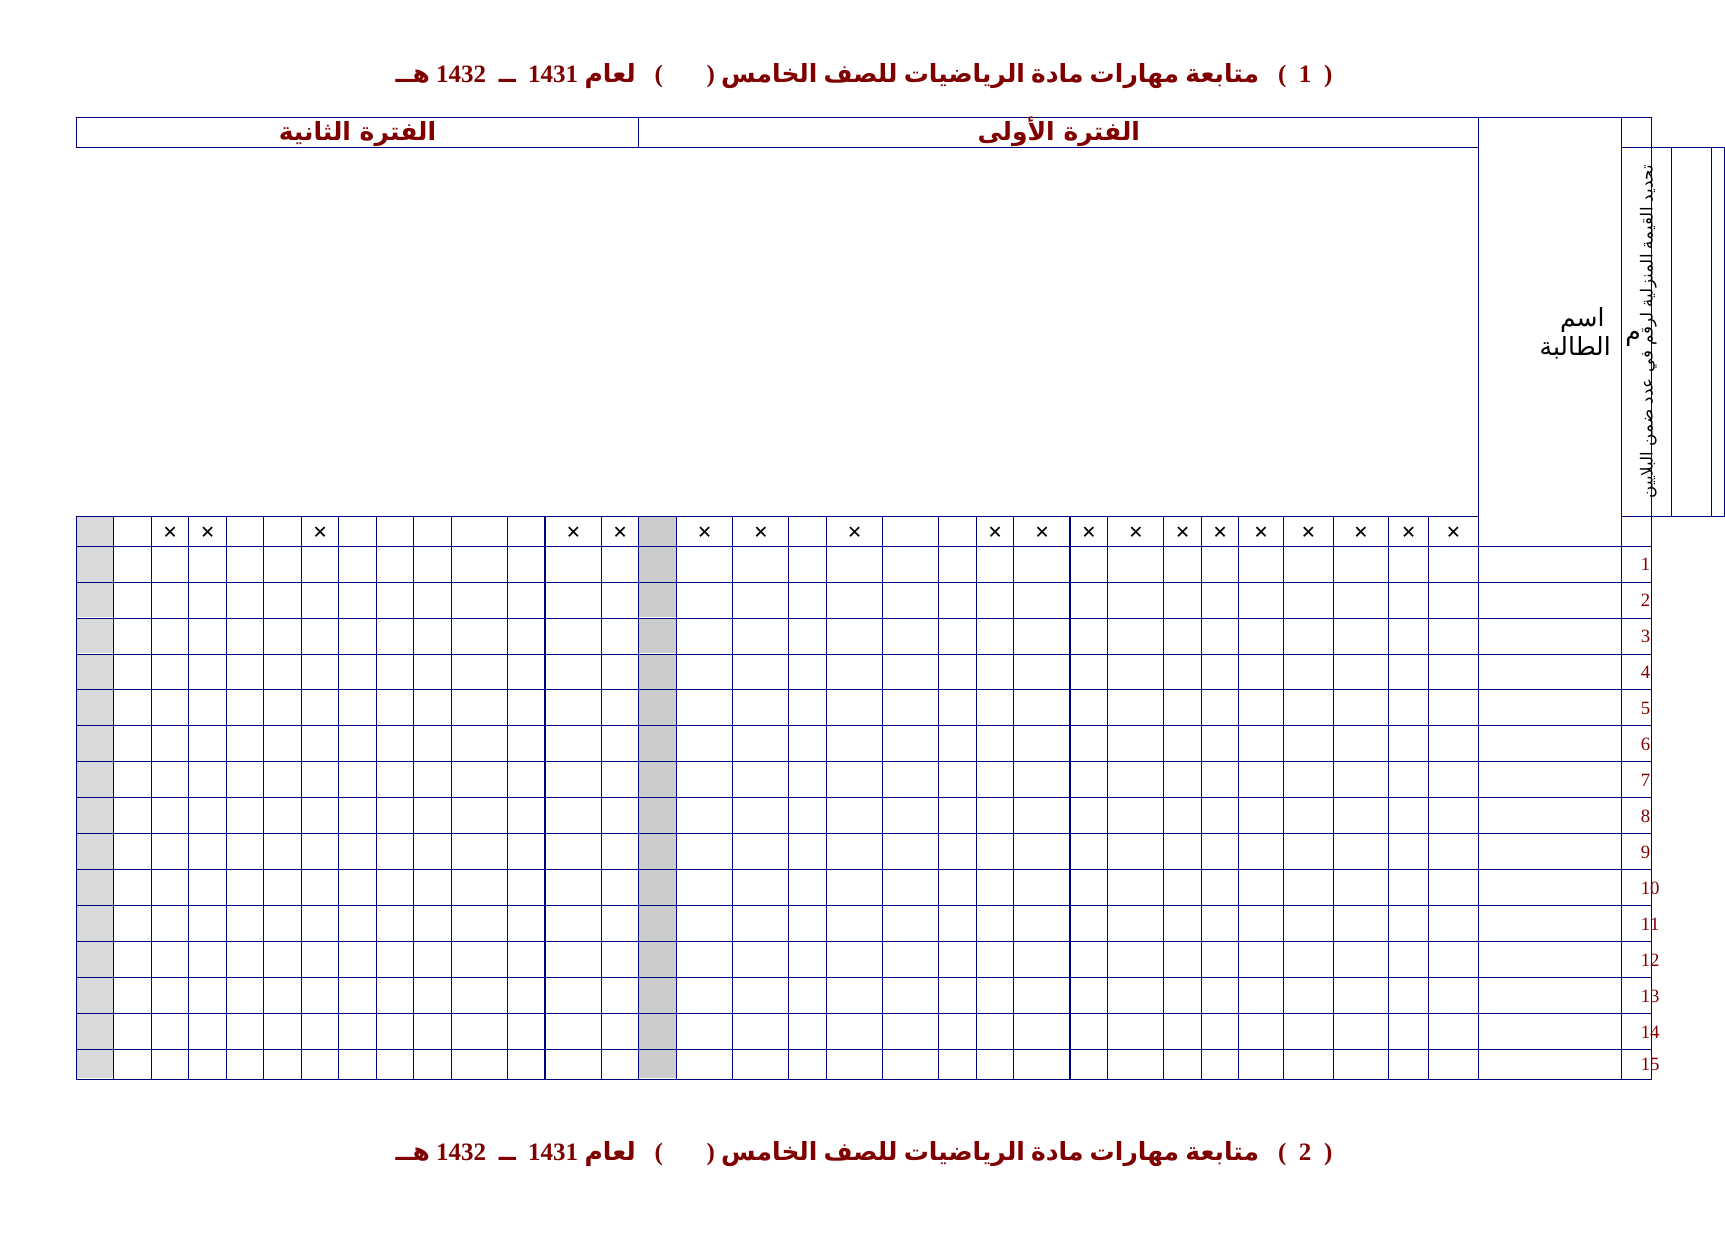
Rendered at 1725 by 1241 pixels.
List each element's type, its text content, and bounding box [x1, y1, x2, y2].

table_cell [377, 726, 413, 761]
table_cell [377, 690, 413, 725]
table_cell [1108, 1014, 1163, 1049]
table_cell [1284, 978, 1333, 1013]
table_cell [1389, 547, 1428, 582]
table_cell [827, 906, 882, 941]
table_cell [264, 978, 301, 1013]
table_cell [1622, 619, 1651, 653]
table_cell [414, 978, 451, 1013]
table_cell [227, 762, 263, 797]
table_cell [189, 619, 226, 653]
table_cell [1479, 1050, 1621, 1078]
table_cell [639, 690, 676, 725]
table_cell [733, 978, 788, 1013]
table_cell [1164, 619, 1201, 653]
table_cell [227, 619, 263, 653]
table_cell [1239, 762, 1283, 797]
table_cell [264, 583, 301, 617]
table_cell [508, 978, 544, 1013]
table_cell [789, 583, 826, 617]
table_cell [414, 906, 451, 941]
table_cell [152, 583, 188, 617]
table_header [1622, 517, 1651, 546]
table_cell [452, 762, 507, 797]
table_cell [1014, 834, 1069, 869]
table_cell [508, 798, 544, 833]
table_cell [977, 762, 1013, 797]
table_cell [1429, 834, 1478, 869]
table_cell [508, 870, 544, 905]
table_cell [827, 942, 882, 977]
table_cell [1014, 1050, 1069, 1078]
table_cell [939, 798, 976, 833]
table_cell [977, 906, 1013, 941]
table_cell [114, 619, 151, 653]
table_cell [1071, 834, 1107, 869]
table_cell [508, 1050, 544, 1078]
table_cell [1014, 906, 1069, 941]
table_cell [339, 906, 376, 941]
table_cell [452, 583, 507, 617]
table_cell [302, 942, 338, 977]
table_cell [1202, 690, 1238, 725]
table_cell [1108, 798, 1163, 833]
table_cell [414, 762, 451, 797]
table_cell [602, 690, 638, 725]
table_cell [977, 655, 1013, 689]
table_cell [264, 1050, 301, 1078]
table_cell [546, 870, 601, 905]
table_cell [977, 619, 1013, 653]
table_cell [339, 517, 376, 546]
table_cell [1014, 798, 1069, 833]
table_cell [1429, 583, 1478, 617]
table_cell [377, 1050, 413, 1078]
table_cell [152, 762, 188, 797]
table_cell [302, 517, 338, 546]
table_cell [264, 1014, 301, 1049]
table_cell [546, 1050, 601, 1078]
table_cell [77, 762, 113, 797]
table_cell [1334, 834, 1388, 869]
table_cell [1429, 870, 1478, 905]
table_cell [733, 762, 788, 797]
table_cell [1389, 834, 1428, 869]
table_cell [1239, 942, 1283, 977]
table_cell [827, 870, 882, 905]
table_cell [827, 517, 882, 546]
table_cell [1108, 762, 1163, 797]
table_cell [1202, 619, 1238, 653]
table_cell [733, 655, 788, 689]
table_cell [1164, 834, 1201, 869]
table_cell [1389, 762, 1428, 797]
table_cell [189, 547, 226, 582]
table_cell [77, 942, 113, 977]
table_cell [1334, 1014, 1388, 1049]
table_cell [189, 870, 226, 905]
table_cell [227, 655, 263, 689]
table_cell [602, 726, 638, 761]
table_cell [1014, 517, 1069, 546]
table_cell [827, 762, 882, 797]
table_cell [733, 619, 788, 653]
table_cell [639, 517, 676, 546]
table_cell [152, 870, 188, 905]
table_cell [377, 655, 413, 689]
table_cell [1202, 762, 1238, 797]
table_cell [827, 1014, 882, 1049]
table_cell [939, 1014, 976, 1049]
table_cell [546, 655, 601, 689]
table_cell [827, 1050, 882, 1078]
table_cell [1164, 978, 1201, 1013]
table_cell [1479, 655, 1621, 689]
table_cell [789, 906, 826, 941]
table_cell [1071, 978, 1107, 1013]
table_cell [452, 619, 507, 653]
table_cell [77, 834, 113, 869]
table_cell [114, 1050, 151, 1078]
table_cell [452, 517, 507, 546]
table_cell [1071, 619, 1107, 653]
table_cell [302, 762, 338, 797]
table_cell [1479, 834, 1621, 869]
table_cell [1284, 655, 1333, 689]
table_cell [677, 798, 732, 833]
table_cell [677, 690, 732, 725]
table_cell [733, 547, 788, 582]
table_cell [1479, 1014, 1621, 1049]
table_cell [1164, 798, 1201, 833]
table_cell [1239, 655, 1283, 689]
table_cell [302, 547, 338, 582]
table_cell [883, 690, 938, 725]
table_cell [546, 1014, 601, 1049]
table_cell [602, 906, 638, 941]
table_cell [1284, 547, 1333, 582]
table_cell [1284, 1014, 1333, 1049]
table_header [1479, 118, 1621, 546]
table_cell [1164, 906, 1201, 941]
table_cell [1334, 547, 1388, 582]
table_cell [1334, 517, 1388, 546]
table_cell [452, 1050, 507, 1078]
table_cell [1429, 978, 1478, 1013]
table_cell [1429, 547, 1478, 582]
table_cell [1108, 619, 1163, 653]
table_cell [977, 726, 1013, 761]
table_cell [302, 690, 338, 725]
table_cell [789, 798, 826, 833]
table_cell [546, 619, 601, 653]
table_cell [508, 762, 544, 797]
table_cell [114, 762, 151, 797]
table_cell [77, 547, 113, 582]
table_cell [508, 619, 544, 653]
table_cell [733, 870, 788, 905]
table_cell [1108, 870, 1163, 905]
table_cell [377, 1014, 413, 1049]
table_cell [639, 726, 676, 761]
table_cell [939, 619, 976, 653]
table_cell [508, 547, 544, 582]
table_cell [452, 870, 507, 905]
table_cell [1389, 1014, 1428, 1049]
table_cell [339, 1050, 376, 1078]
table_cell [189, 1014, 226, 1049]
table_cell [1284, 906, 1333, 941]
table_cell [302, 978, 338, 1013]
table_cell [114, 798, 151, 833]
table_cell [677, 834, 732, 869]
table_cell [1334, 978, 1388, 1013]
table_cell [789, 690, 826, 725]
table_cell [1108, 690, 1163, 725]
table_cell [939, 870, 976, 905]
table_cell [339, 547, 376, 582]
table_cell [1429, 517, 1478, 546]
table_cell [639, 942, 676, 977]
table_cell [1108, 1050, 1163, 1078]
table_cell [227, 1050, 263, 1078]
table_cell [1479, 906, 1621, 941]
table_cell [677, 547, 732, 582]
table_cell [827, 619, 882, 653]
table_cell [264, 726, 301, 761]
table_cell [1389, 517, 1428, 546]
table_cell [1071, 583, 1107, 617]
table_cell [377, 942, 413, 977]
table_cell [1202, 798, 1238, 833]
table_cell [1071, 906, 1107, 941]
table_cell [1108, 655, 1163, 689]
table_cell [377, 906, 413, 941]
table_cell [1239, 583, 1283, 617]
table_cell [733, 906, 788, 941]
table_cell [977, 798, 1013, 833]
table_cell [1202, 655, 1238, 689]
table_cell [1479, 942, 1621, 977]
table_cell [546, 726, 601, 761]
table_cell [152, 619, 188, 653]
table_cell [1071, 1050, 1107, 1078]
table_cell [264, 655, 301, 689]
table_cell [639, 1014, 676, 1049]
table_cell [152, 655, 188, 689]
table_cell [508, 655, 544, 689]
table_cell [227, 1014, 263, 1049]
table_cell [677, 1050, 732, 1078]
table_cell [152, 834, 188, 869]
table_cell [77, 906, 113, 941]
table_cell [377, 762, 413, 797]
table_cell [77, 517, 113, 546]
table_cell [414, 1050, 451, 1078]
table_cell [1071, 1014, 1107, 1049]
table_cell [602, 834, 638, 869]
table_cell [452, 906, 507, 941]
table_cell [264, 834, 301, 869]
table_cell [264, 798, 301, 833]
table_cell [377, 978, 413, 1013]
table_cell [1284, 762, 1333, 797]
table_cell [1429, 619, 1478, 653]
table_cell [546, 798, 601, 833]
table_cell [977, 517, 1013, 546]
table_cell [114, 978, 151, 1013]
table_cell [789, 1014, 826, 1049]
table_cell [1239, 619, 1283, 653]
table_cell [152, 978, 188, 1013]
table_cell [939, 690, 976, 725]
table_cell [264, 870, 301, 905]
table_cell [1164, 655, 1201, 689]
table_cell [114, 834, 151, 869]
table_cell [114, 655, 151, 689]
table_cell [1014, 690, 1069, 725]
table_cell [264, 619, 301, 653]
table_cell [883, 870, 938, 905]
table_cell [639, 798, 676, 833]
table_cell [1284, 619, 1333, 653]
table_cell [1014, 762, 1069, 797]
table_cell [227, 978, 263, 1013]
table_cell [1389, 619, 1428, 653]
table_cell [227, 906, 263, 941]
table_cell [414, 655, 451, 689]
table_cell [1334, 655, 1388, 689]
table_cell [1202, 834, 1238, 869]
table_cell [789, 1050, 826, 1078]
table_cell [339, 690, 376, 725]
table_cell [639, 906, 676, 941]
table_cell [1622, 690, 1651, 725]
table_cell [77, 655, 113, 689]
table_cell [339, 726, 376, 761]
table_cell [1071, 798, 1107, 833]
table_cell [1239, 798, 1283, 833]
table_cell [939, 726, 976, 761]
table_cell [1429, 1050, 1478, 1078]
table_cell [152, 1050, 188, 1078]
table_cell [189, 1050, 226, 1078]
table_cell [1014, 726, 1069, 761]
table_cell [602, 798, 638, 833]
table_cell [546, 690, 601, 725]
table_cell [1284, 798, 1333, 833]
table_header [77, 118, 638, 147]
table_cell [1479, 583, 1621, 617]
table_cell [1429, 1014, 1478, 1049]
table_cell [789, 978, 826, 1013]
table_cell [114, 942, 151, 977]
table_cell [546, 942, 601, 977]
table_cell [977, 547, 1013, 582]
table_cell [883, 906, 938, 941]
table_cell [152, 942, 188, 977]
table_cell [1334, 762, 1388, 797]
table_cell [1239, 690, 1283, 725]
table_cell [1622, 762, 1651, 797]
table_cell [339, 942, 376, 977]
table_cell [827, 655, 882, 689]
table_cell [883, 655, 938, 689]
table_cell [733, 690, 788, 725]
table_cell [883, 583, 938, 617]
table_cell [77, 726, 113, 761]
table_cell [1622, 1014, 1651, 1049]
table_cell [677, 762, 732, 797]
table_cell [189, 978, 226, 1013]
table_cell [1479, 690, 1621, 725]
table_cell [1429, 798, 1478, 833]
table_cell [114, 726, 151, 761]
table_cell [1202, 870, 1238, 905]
text ( 1 ) متابعة مهارات مادة الرياضيات للصف الخامس ( ) لعام 1431 ــ 1432 هــ [59, 59, 1669, 88]
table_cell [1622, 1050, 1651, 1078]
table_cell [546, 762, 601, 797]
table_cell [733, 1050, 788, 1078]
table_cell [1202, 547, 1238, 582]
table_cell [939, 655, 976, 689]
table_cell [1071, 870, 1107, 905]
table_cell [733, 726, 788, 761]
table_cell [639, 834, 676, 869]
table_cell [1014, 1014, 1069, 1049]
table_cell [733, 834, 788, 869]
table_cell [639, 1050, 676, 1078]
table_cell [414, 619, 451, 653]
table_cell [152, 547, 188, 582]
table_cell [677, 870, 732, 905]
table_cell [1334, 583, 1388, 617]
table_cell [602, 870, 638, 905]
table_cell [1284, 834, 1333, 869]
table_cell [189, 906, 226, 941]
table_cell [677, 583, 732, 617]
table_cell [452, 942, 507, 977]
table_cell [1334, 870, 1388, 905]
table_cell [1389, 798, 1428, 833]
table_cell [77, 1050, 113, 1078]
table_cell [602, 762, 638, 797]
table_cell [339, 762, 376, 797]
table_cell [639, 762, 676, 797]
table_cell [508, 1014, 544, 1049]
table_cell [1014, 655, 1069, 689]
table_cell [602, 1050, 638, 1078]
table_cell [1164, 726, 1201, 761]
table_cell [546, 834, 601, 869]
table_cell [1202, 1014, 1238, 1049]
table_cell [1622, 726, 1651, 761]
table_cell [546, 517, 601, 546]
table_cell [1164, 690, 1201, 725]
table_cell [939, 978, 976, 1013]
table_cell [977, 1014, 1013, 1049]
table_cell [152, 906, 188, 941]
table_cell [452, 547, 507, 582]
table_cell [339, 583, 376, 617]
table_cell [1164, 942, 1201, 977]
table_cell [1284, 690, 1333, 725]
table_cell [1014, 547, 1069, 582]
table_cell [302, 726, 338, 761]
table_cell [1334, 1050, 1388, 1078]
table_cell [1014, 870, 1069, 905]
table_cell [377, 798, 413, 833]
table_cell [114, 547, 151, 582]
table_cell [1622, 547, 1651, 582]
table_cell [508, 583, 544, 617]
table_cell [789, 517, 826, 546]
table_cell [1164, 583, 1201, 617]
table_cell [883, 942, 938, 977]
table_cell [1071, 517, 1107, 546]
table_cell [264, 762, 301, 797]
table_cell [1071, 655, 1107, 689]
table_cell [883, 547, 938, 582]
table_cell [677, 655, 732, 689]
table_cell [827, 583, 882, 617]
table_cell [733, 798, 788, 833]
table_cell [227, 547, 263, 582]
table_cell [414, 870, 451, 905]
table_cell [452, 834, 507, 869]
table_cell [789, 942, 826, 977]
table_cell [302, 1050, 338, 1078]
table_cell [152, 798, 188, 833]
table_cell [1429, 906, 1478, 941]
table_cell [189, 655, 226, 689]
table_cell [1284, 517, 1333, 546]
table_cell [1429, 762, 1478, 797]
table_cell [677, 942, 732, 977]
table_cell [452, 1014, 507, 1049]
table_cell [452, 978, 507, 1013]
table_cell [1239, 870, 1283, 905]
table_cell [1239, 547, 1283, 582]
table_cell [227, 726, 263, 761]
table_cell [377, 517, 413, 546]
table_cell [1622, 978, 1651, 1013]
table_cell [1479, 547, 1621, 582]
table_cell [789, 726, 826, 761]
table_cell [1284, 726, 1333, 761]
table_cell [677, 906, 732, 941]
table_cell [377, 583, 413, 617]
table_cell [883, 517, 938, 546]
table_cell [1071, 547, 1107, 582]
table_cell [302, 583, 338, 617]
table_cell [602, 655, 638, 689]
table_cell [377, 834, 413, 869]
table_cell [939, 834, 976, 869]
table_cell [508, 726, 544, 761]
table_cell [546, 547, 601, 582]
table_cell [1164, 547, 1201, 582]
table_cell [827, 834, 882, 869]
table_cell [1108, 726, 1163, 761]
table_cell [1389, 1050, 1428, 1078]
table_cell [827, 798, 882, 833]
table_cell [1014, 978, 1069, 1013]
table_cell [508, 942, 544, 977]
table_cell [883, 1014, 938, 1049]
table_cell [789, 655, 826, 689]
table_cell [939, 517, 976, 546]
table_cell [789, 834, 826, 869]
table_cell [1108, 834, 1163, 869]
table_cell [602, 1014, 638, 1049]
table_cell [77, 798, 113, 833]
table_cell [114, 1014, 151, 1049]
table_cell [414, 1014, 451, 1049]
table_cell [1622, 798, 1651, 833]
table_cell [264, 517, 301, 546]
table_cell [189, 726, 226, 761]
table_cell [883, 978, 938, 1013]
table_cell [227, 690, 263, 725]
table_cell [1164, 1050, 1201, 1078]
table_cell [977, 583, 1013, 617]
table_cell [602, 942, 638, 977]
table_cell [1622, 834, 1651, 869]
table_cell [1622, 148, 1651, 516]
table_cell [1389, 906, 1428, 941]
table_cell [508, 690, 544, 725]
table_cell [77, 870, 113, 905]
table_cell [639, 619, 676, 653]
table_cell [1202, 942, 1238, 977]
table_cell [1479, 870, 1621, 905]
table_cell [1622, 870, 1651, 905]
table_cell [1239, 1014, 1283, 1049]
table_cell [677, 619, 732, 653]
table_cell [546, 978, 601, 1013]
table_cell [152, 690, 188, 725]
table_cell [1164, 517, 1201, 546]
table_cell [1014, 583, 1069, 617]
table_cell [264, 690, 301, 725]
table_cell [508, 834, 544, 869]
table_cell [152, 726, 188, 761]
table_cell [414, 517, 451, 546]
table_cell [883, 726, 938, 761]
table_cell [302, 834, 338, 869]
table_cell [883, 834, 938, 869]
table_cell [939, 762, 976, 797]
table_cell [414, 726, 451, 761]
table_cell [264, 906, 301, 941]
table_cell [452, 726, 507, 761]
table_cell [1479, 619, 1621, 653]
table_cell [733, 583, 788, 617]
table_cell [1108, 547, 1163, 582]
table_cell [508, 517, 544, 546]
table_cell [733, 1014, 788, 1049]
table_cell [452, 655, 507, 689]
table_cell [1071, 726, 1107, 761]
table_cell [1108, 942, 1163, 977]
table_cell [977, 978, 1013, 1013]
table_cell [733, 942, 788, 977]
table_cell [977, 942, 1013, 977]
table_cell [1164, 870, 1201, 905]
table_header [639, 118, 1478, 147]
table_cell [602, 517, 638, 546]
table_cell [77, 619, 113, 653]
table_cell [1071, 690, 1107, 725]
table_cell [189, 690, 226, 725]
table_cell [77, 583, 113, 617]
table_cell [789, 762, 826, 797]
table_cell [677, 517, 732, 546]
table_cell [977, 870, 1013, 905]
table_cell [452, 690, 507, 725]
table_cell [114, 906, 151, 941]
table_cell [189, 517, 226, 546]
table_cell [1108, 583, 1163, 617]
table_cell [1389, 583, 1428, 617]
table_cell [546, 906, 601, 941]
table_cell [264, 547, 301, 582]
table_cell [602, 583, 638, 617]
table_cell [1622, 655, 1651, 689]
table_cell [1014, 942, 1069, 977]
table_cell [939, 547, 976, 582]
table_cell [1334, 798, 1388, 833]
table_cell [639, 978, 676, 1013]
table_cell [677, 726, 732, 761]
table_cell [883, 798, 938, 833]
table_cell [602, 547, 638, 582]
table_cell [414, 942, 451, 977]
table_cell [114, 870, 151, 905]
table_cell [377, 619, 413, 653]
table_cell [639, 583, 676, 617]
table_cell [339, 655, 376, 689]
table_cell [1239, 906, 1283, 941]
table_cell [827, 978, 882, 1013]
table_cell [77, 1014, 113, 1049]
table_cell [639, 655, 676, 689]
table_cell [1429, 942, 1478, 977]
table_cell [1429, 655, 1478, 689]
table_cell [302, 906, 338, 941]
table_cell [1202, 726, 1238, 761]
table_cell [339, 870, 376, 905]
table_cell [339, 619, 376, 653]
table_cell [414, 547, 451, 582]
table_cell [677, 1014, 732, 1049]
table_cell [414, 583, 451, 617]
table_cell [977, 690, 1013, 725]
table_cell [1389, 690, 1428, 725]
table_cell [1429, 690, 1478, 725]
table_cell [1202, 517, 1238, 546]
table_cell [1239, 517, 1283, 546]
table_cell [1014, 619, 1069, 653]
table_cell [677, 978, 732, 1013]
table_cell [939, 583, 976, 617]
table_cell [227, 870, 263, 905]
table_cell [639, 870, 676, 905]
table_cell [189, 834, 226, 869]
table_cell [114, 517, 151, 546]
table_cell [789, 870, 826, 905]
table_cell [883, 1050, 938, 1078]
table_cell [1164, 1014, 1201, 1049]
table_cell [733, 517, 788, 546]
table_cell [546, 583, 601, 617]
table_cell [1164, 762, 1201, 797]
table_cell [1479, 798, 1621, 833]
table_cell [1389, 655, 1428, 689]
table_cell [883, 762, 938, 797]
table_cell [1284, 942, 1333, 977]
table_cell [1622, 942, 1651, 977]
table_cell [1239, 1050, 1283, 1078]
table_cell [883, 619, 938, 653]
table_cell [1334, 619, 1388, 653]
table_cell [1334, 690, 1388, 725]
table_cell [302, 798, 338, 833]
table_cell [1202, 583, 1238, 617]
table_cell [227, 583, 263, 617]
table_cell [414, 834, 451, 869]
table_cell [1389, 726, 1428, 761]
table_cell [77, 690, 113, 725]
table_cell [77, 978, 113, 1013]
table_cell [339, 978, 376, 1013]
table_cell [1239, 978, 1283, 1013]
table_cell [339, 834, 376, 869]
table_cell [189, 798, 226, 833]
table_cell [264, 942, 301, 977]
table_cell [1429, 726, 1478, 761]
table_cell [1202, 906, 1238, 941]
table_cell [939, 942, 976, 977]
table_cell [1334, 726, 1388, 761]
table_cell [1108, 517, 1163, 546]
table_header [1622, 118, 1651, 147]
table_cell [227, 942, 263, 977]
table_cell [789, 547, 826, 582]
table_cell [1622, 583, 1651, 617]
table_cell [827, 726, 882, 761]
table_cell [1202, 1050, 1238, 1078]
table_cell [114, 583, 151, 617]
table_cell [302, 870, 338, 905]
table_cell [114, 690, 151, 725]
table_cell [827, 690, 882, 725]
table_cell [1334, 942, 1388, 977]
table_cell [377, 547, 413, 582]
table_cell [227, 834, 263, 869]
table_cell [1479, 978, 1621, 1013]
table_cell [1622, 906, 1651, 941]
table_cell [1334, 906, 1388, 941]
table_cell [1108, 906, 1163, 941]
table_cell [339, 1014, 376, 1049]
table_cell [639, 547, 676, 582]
text ( 2 ) متابعة مهارات مادة الرياضيات للصف الخامس ( ) لعام 1431 ــ 1432 هــ [59, 1137, 1669, 1166]
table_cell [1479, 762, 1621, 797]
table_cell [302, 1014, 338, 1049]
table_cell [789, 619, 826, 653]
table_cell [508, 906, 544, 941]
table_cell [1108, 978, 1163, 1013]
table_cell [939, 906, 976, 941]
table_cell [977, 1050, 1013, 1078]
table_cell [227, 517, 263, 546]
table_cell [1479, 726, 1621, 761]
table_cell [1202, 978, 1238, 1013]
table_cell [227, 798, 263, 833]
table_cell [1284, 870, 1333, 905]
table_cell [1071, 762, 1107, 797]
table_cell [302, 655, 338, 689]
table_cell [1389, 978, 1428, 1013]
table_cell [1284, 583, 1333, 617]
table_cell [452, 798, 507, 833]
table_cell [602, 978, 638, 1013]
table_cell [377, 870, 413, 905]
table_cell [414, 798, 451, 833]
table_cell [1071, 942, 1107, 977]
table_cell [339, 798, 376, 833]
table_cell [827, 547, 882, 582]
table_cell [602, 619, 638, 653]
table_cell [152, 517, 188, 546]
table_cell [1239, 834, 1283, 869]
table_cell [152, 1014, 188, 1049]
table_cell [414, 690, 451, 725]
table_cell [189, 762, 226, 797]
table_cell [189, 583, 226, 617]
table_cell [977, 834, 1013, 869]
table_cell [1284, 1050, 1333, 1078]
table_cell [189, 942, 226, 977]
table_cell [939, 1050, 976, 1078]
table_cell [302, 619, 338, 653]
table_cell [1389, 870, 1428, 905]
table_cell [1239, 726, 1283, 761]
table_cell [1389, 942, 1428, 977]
